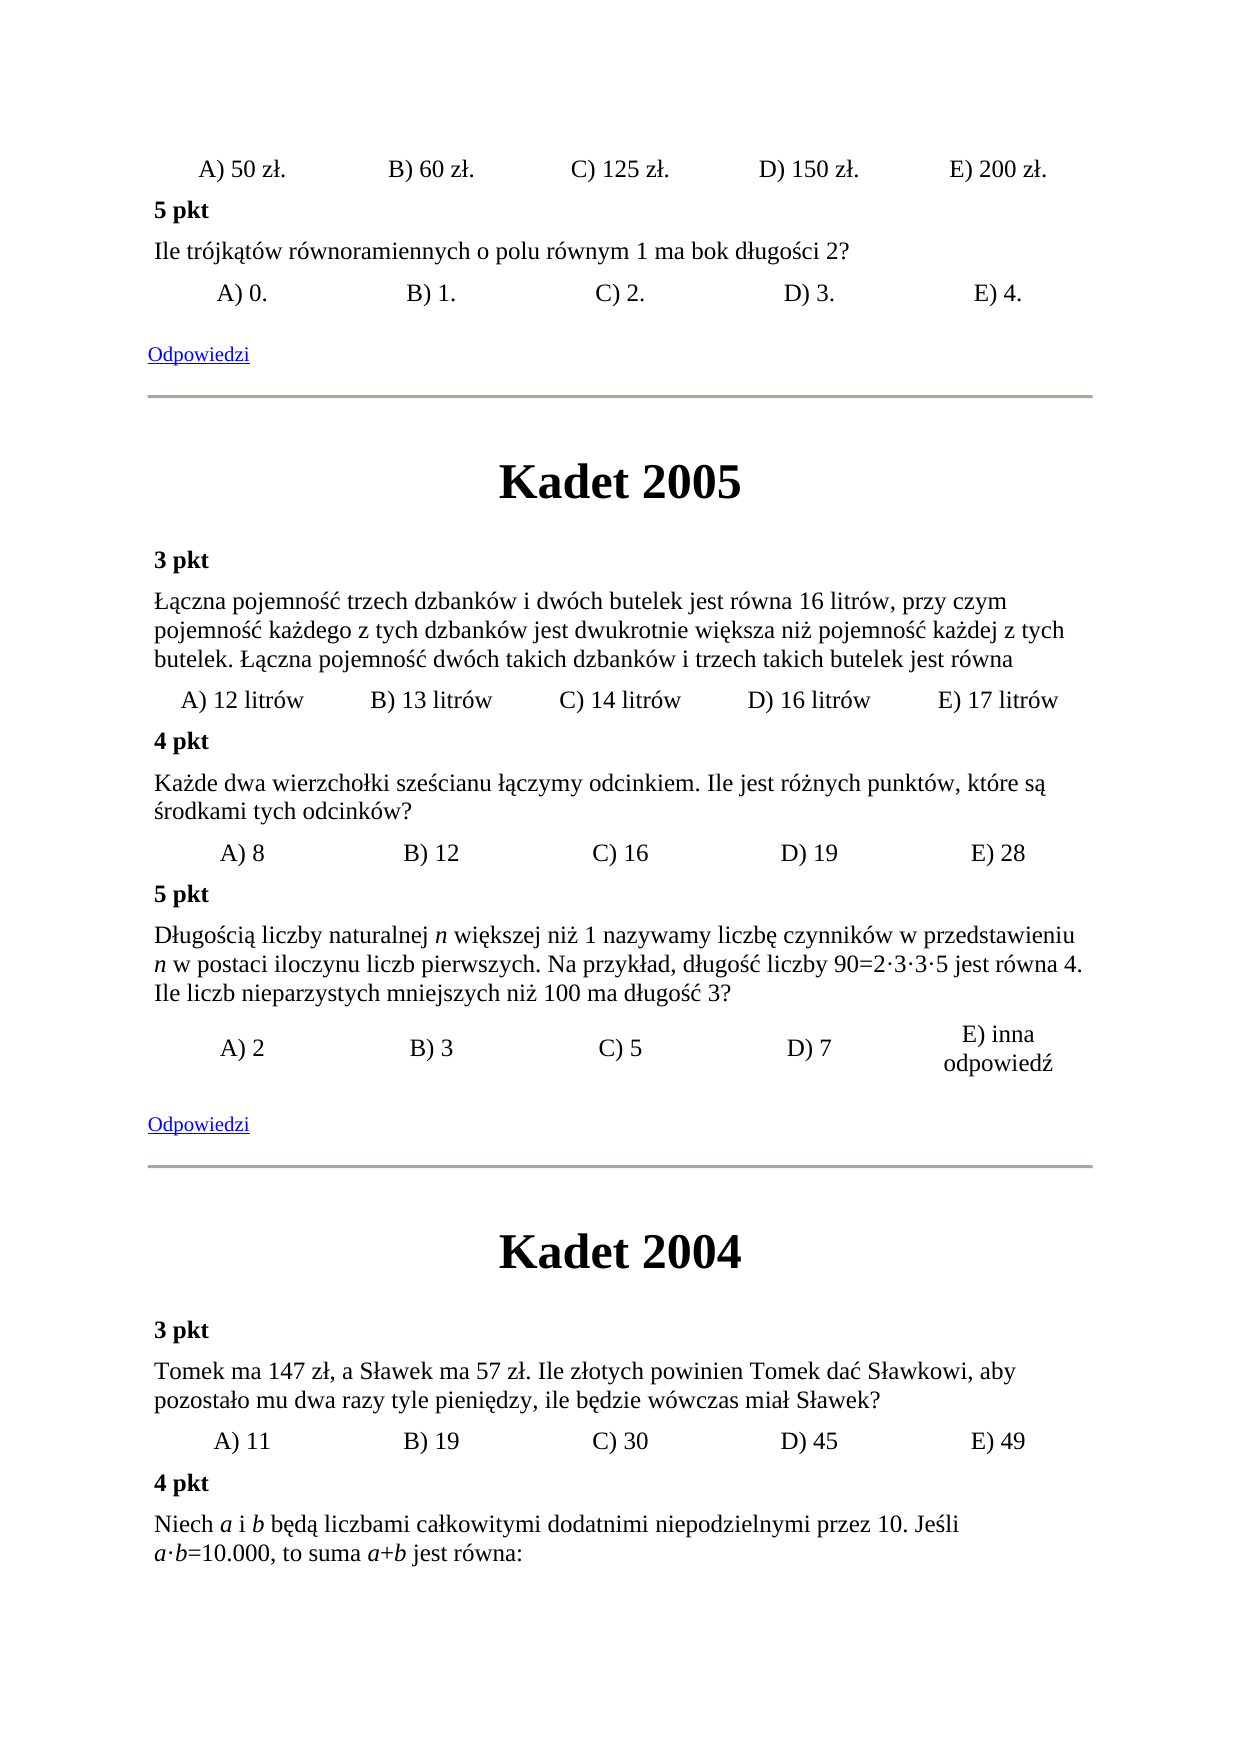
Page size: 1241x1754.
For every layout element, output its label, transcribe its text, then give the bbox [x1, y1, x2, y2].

table_cell 4 pkt [148, 720, 1093, 761]
table_cell C) 125 zł. [526, 148, 715, 189]
table_cell C) 5 [526, 1013, 715, 1083]
table_cell E) 4. [904, 271, 1093, 313]
table_cell A) 11 [148, 1420, 337, 1461]
table_cell E) 49 [904, 1420, 1093, 1461]
table_cell Tomek ma 147 zł, a Sławek ma 57 zł. Ile złotych powinien Tomek dać Sławkowi, aby pozostało mu dwa razy tyle pieniędzy, ile będzie wówczas miał Sławek? [148, 1350, 1093, 1420]
table_cell B) 13 litrów [337, 679, 526, 720]
table_header 3 pkt [148, 1309, 1093, 1350]
table_cell 5 pkt [148, 189, 1093, 230]
table_cell D) 19 [715, 831, 903, 873]
table_cell E) inna odpowiedź [904, 1013, 1093, 1083]
table_cell Ile trójkątów równoramiennych o polu równym 1 ma bok długości 2? [148, 230, 1093, 271]
table_cell D) 16 litrów [715, 679, 903, 720]
table_cell C) 16 [526, 831, 715, 873]
table_cell A) 2 [148, 1013, 337, 1083]
text Odpowiedzi [148, 342, 1093, 366]
text Kadet 2004 [148, 1222, 1093, 1280]
text Odpowiedzi [148, 1112, 1093, 1136]
table_cell Niech a i b będą liczbami całkowitymi dodatnimi niepodzielnymi przez 10. Jeśli a·b=10.000, to suma a+b jest równa: [148, 1503, 1093, 1573]
table_cell A) 50 zł. [148, 148, 337, 189]
table_cell 5 pkt [148, 873, 1093, 914]
table_cell D) 45 [715, 1420, 903, 1461]
table_cell B) 12 [337, 831, 526, 873]
table_cell E) 200 zł. [904, 148, 1093, 189]
table_cell B) 3 [337, 1013, 526, 1083]
table_cell A) 0. [148, 271, 337, 313]
table_cell Długością liczby naturalnej n większej niż 1 nazywamy liczbę czynników w przedstawieniu n w postaci iloczynu liczb pierwszych. Na przykład, długość liczby 90=2·3·3·5 jest równa 4. Ile liczb nieparzystych mniejszych niż 100 ma długość 3? [148, 914, 1093, 1013]
table_cell D) 7 [715, 1013, 903, 1083]
table_cell Łączna pojemność trzech dzbanków i dwóch butelek jest równa 16 litrów, przy czym pojemność każdego z tych dzbanków jest dwukrotnie większa niż pojemność każdej z tych butelek. Łączna pojemność dwóch takich dzbanków i trzech takich butelek jest równa [148, 580, 1093, 679]
table_cell D) 150 zł. [715, 148, 903, 189]
table_cell A) 12 litrów [148, 679, 337, 720]
table_cell B) 60 zł. [337, 148, 526, 189]
table_header 3 pkt [148, 539, 1093, 580]
table_cell C) 30 [526, 1420, 715, 1461]
table_cell 4 pkt [148, 1461, 1093, 1503]
table_cell D) 3. [715, 271, 903, 313]
table_cell E) 28 [904, 831, 1093, 873]
table_cell B) 19 [337, 1420, 526, 1461]
table_cell E) 17 litrów [904, 679, 1093, 720]
table_cell C) 2. [526, 271, 715, 313]
text Kadet 2005 [148, 452, 1093, 510]
table_cell C) 14 litrów [526, 679, 715, 720]
table_cell B) 1. [337, 271, 526, 313]
table_cell Każde dwa wierzchołki sześcianu łączymy odcinkiem. Ile jest różnych punktów, które są środkami tych odcinków? [148, 761, 1093, 831]
table_cell A) 8 [148, 831, 337, 873]
